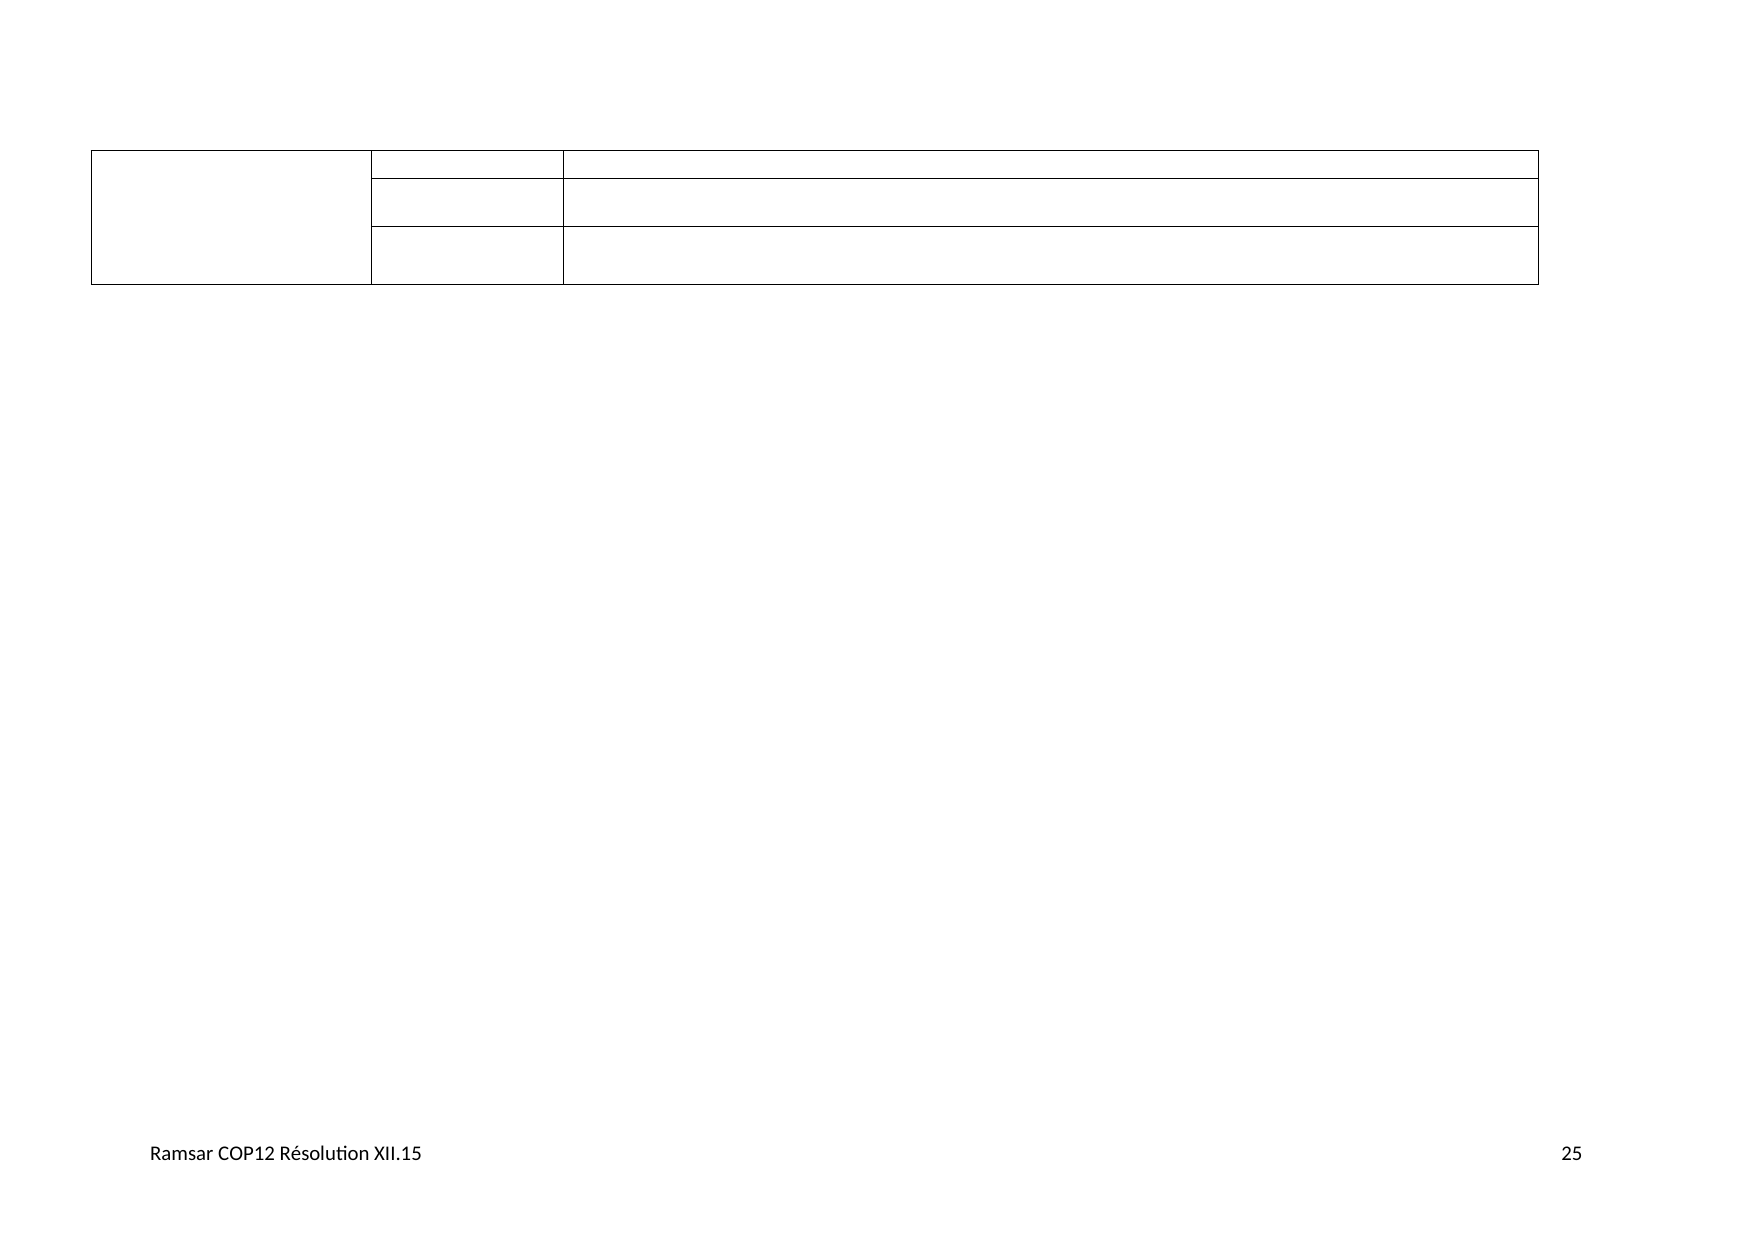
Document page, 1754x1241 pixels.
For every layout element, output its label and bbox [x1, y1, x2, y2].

table_cell [564, 227, 1538, 284]
table_cell [564, 151, 1538, 178]
table_cell [564, 179, 1538, 226]
table_cell [372, 151, 563, 178]
table_cell [372, 227, 563, 284]
table_cell [372, 179, 563, 226]
